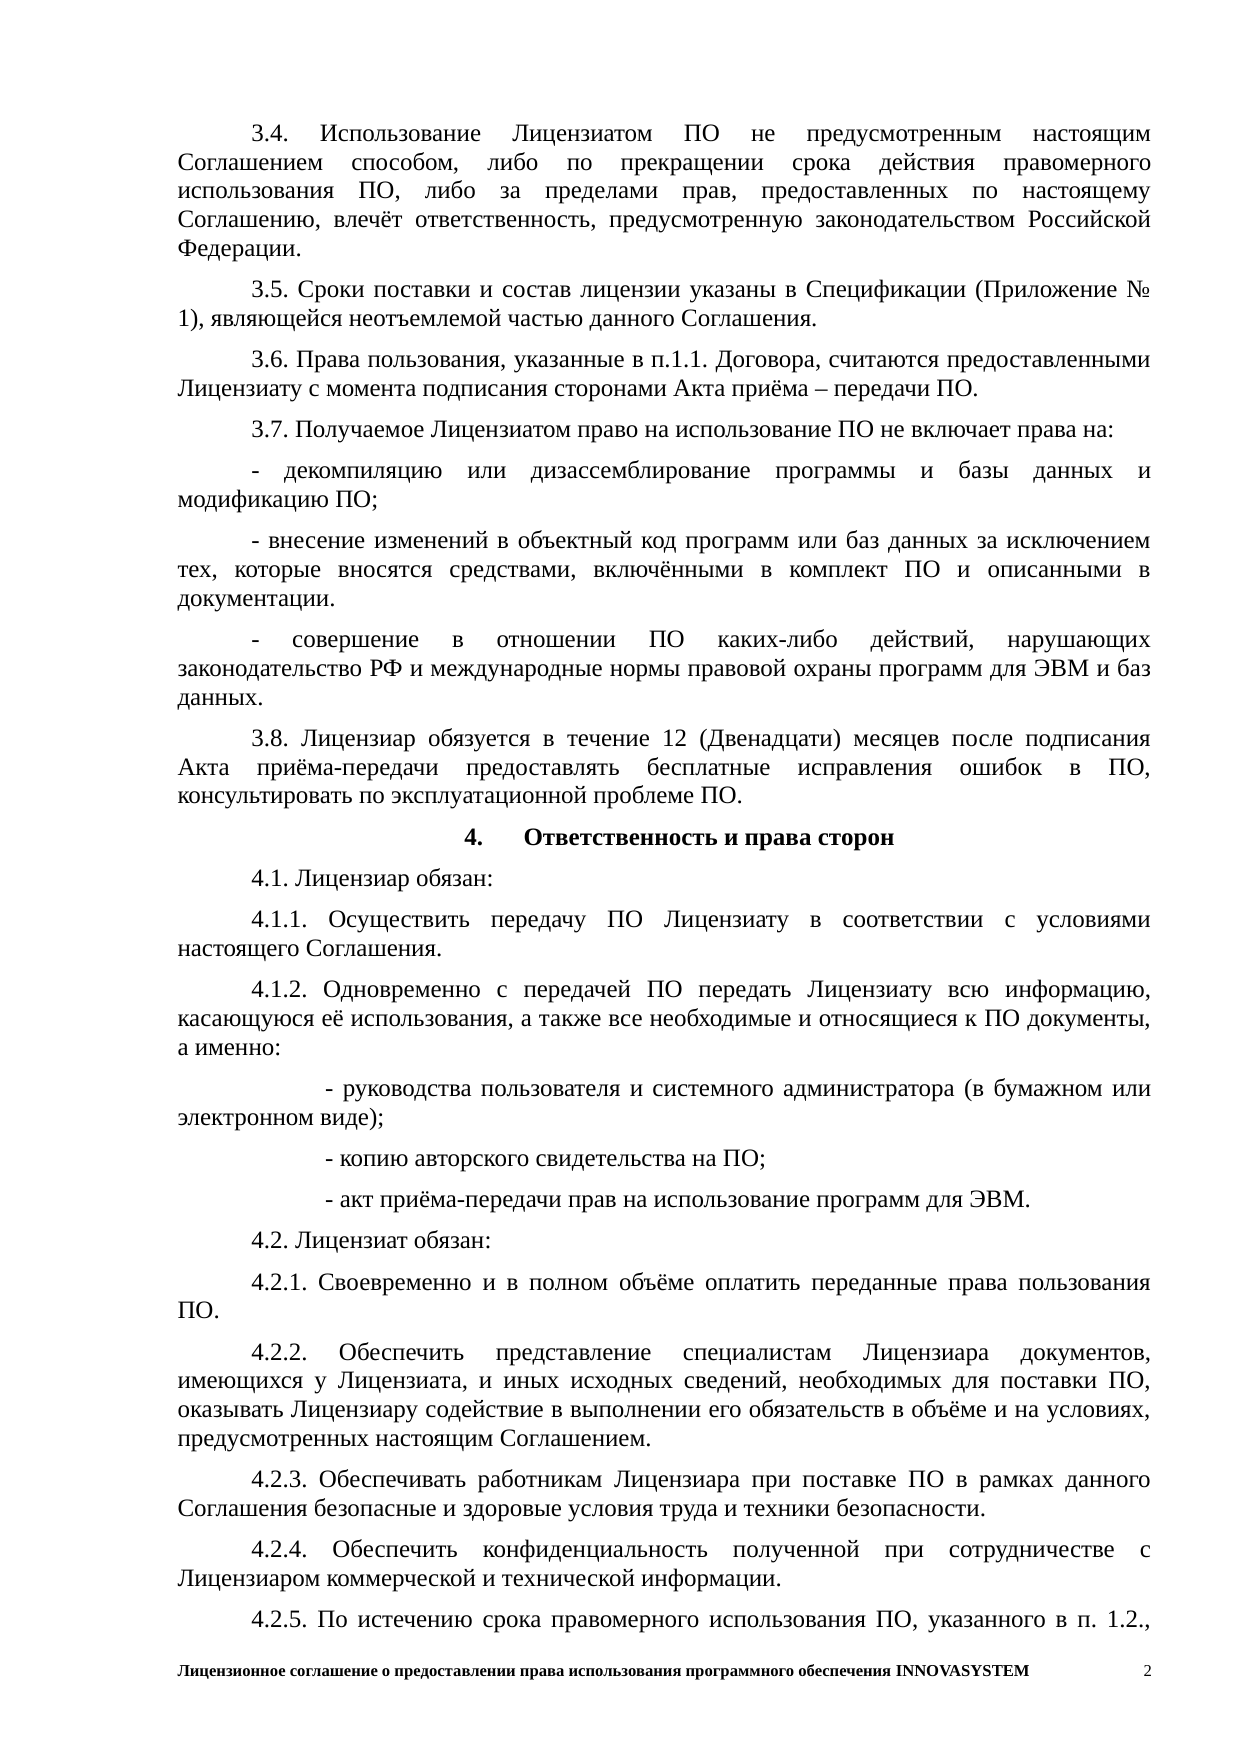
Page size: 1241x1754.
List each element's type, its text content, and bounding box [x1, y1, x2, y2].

text 3.4. Использование Лицензиатом ПО не предусмотренным настоящим Соглашением способом, либо по прекращении срока действия правомерного использования ПО, либо за пределами прав, предоставленных по настоящему Соглашению, влечёт ответственность, предусмотренную законодательством Российской Федерации. [177, 118, 1152, 262]
text 4.1.2. Одновременно с передачей ПО передать Лицензиату всю информацию, касающуюся её использования, а также все необходимые и относящиеся к ПО документы, а именно: [177, 974, 1152, 1061]
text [177, 1604, 1152, 1633]
text 4.2.3. Обеспечивать работникам Лицензиара при поставке ПО в рамках данного Соглашения безопасные и здоровые условия труда и техники безопасности. [177, 1464, 1152, 1522]
text - руководства пользователя и системного администратора (в бумажном или электронном виде); [177, 1073, 1152, 1131]
text 3.6. Права пользования, указанные в п.1.1. Договора, считаются предоставленными Лицензиату с момента подписания сторонами Акта приёма – передачи ПО. [177, 344, 1152, 402]
text 3.7. Получаемое Лицензиатом право на использование ПО не включает права на: [177, 414, 1152, 443]
text 3.8. Лицензиар обязуется в течение 12 (Двенадцати) месяцев после подписания Акта приёма-передачи предоставлять бесплатные исправления ошибок в ПО, консультировать по эксплуатационной проблеме ПО. [177, 723, 1152, 809]
text - совершение в отношении ПО каких-либо действий, нарушающих законодательство РФ и международные нормы правовой охраны программ для ЭВМ и баз данных. [177, 624, 1152, 711]
text 4.1. Лицензиар обязан: [177, 863, 1152, 892]
text - акт приёма-передачи прав на использование программ для ЭВМ. [177, 1184, 1152, 1213]
list Ответственность и права сторон [133, 822, 1152, 851]
text 4.1.1. Осуществить передачу ПО Лицензиату в соответствии с условиями настоящего Соглашения. [177, 904, 1152, 962]
text 4.2.4. Обеспечить конфиденциальность полученной при сотрудничестве с Лицензиаром коммерческой и технической информации. [177, 1534, 1152, 1592]
text 4.2.2. Обеспечить представление специалистам Лицензиара документов, имеющихся у Лицензиата, и иных исходных сведений, необходимых для поставки ПО, оказывать Лицензиару содействие в выполнении его обязательств в объёме и на условиях, предусмотренных настоящим Соглашением. [177, 1337, 1152, 1452]
text - копию авторского свидетельства на ПО; [177, 1143, 1152, 1172]
text - декомпиляцию или дизассемблирование программы и базы данных и модификацию ПО; [177, 456, 1152, 513]
text 4.2. Лицензиат обязан: [177, 1226, 1152, 1254]
text 3.5. Сроки поставки и состав лицензии указаны в Спецификации (Приложение № 1), являющейся неотъемлемой частью данного Соглашения. [177, 274, 1152, 332]
text 4.2.1. Своевременно и в полном объёме оплатить переданные права пользования ПО. [177, 1267, 1152, 1324]
text - внесение изменений в объектный код программ или баз данных за исключением тех, которые вносятся средствами, включёнными в комплект ПО и описанными в документации. [177, 526, 1152, 612]
